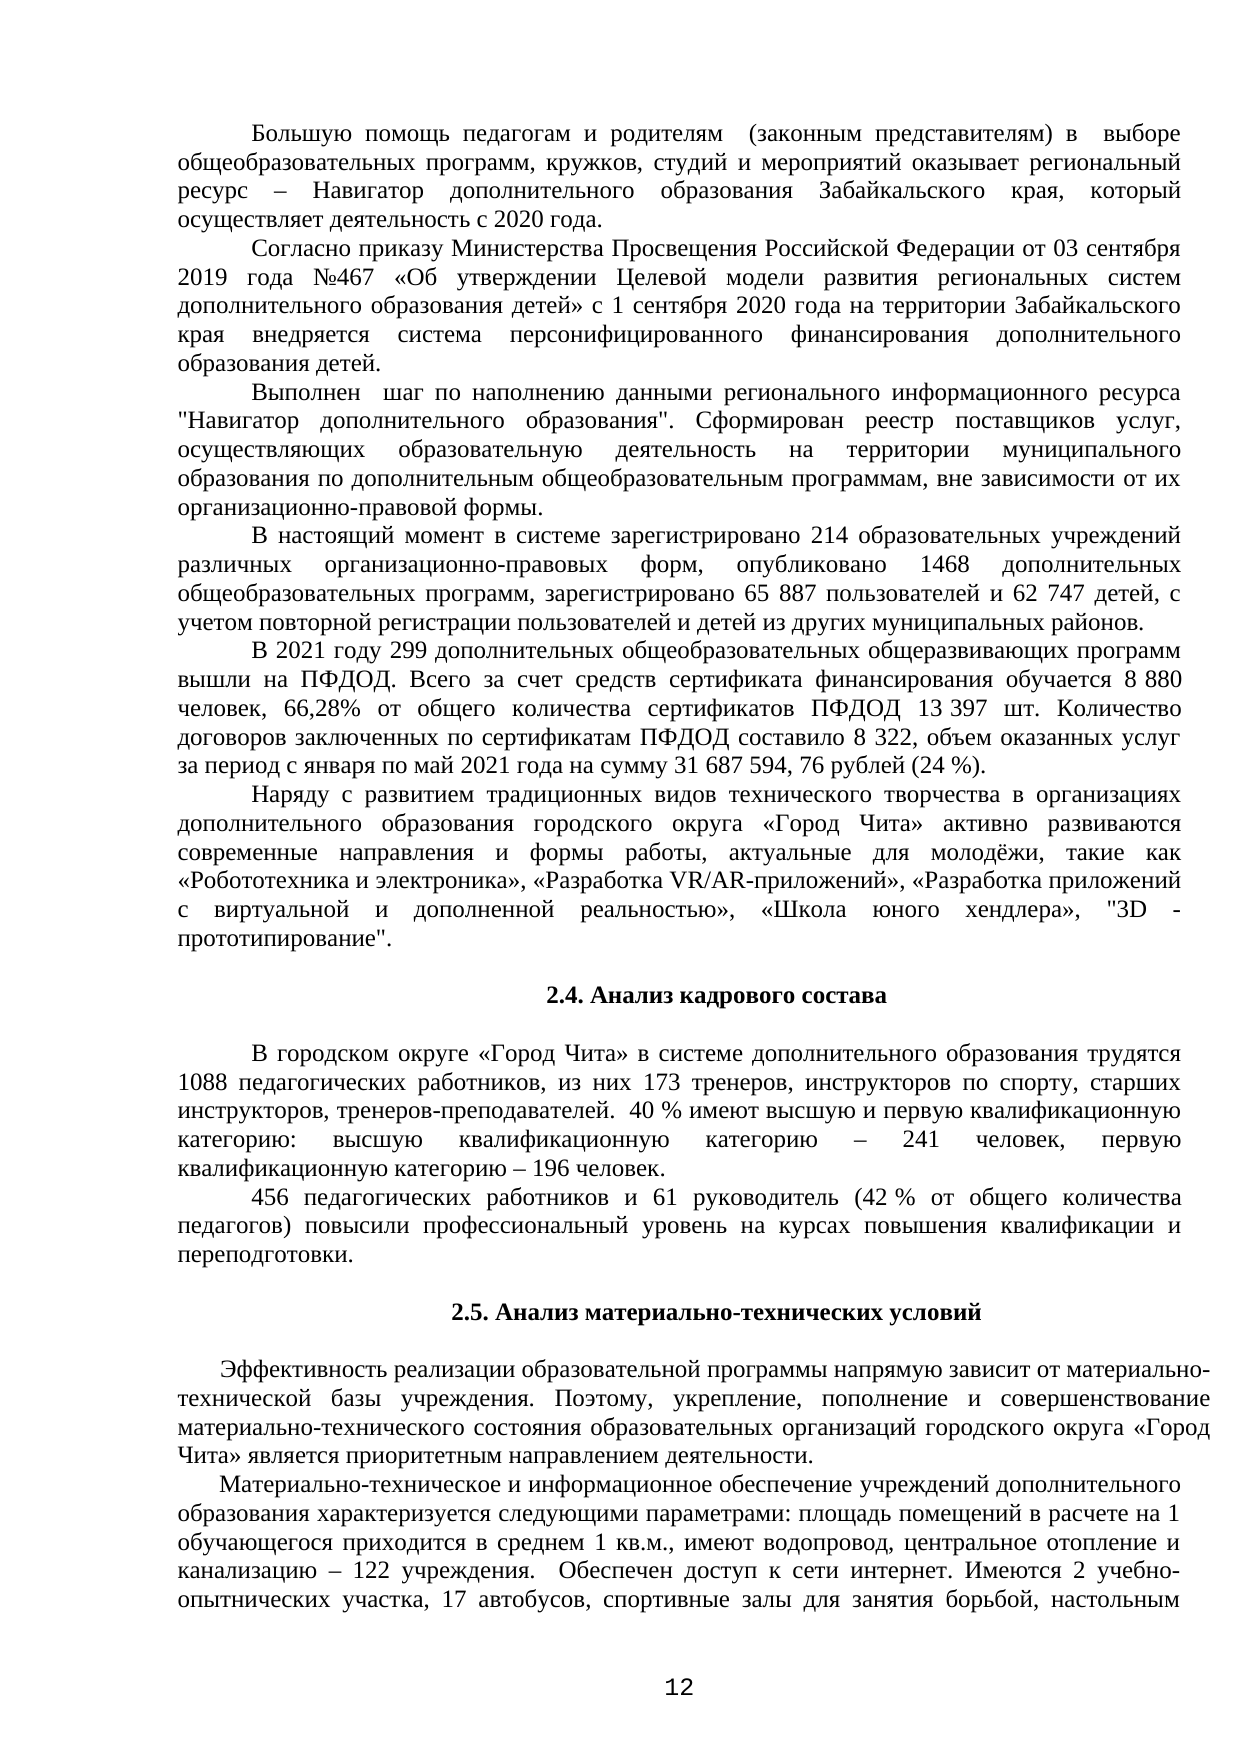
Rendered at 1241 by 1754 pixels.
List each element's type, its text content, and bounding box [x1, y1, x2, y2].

text В 2021 году 299 дополнительных общеобразовательных общеразвивающих программ вышли на ПФДОД. Всего за счет средств сертификата финансирования обучается 8 880 человек, 66,28% от общего количества сертификатов ПФДОД 13 397 шт. Количество договоров заключенных по сертификатам ПФДОД составило 8 322, объем оказанных услуг за период с января по май 2021 года на сумму 31 687 594, 76 рублей (24 %). [177, 636, 1182, 779]
text В настоящий момент в системе зарегистрировано 214 образовательных учреждений различных организационно-правовых форм, опубликовано 1468 дополнительных общеобразовательных программ, зарегистрировано 65 887 пользователей и 62 747 детей, с учетом повторной регистрации пользователей и детей из других муниципальных районов. [177, 521, 1182, 636]
text 2.5. Анализ материально-технических условий [177, 1297, 1182, 1326]
text 456 педагогических работников и 61 руководитель (42 % от общего количества педагогов) повысили профессиональный уровень на курсах повышения квалификации и переподготовки. [177, 1182, 1182, 1268]
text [177, 1469, 1181, 1613]
text Согласно приказу Министерства Просвещения Российской Федерации от 03 сентября 2019 года №467 «Об утверждении Целевой модели развития региональных систем дополнительного образования детей» с 1 сентября 2020 года на территории Забайкальского края внедряется система персонифицированного финансирования дополнительного образования детей. [177, 233, 1182, 377]
text Выполнен шаг по наполнению данными регионального информационного ресурса "Навигатор дополнительного образования". Сформирован реестр поставщиков услуг, осуществляющих образовательную деятельность на территории муниципального образования по дополнительным общеобразовательным программам, вне зависимости от их организационно-правовой формы. [177, 377, 1182, 521]
text Наряду с развитием традиционных видов технического творчества в организациях дополнительного образования городского округа «Город Чита» активно развиваются современные направления и формы работы, актуальные для молодёжи, такие как «Робототехника и электроника», «Разработка VR/AR-приложений», «Разработка приложений с виртуальной и дополненной реальностью», «Школа юного хендлера», "3D - прототипирование". [177, 779, 1182, 952]
text В городском округе «Город Чита» в системе дополнительного образования трудятся 1088 педагогических работников, из них 173 тренеров, инструкторов по спорту, старших инструкторов, тренеров-преподавателей. 40 % имеют высшую и первую квалификационную категорию: высшую квалификационную категорию – 241 человек, первую квалификационную категорию – 196 человек. [177, 1038, 1182, 1182]
text Эффективность реализации образовательной программы напрямую зависит от материально-технической базы учреждения. Поэтому, укрепление, пополнение и совершенствование материально-технического состояния образовательных организаций городского округа «Город Чита» является приоритетным направлением деятельности. [177, 1354, 1211, 1469]
text 2.4. Анализ кадрового состава [177, 981, 1182, 1009]
text Большую помощь педагогам и родителям (законным представителям) в выборе общеобразовательных программ, кружков, студий и мероприятий оказывает региональный ресурс – Навигатор дополнительного образования Забайкальского края, который осуществляет деятельность с 2020 года. [177, 118, 1182, 233]
